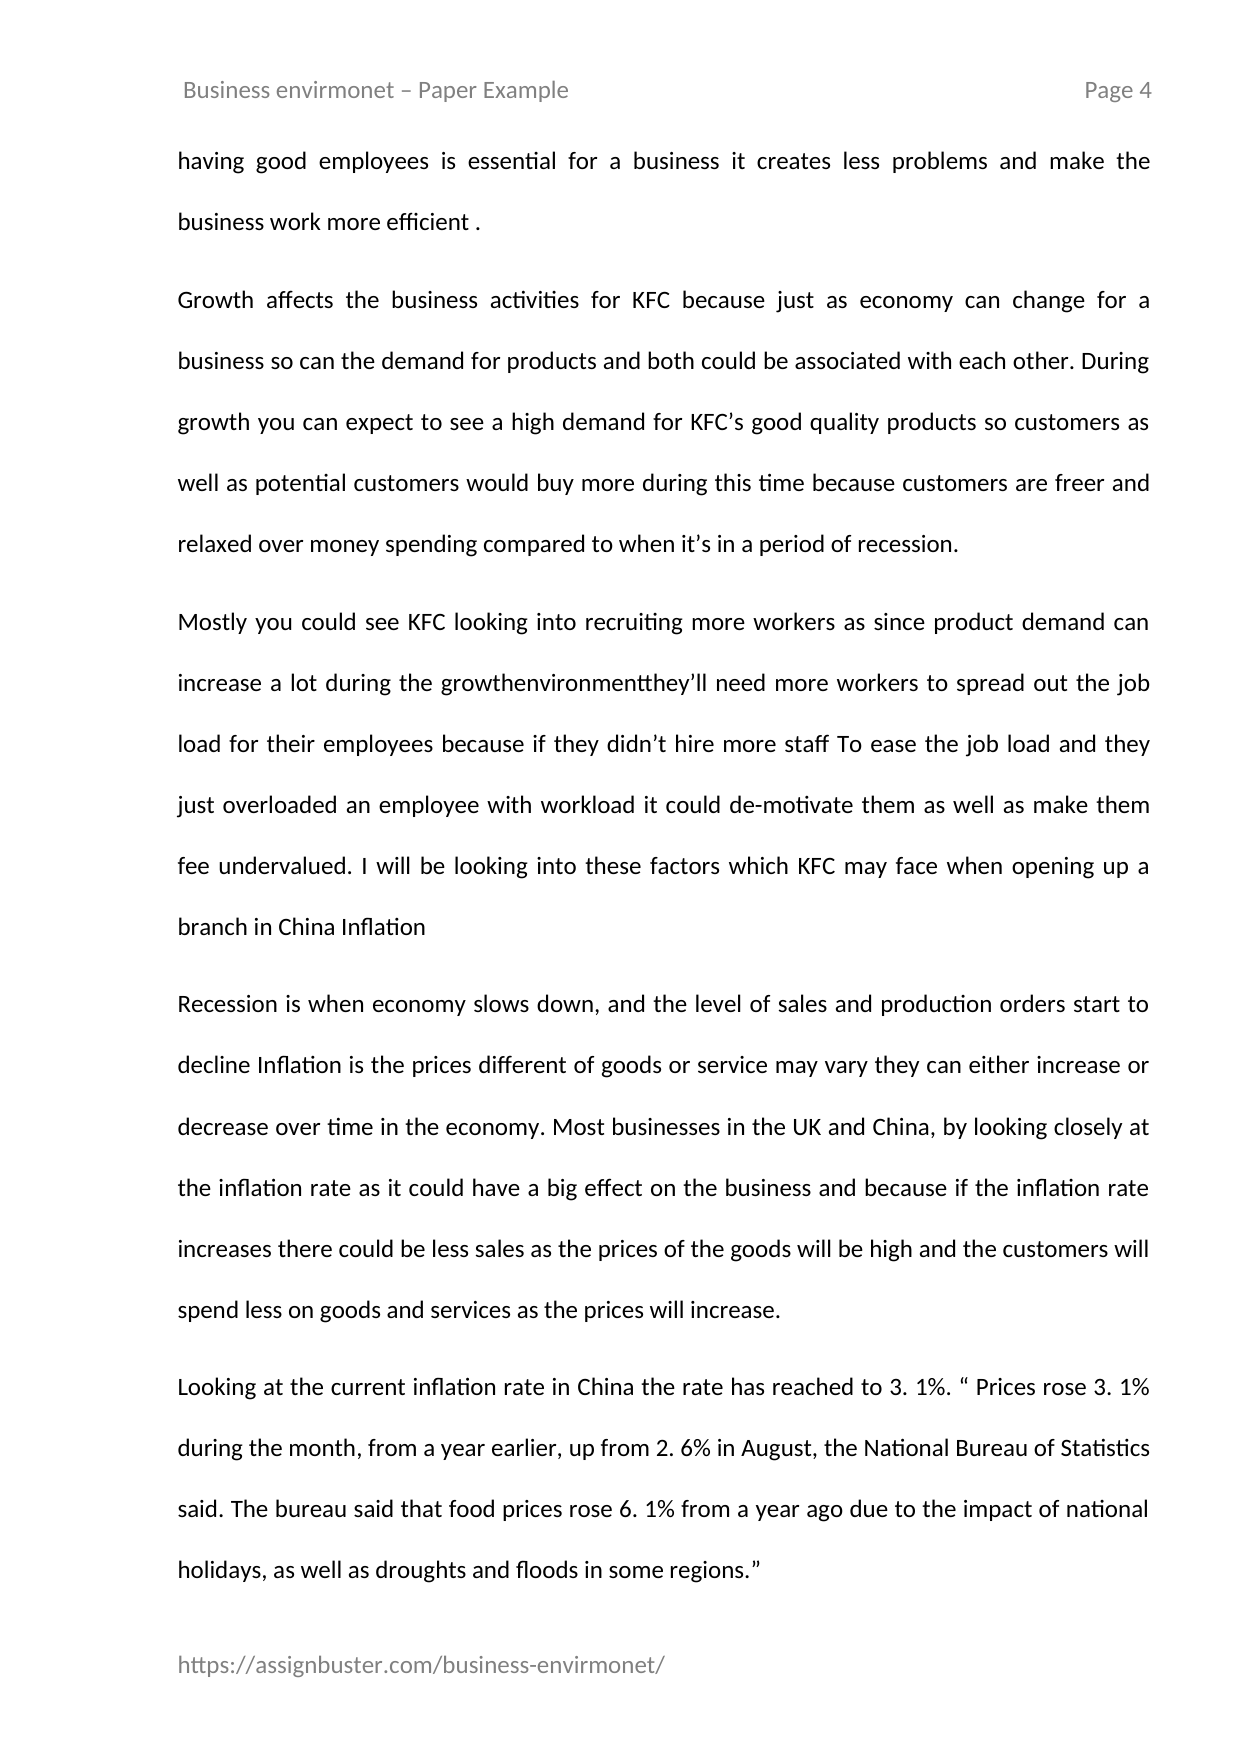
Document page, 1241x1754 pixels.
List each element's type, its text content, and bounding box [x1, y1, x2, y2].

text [177, 145, 1152, 237]
text Growth affects the business activities for KFC because just as economy can change for a business so can the demand for products and both could be associated with each other. During growth you can expect to see a high demand for KFC’s good quality products so customers as well as potential customers would buy more during this time because customers are freer and relaxed over money spending compared to when it’s in a period of recession. [177, 284, 1152, 558]
text Recession is when economy slows down, and the level of sales and production orders start to decline Inflation is the prices different of goods or service may vary they can either increase or decrease over time in the economy. Most businesses in the UK and China, by looking closely at the inflation rate as it could have a big effect on the business and because if the inflation rate increases there could be less sales as the prices of the goods will be high and the customers will spend less on goods and services as the prices will increase. [177, 988, 1152, 1324]
text Mostly you could see KFC looking into recruiting more workers as since product demand can increase a lot during the growthenvironmentthey’ll need more workers to spread out the job load for their employees because if they didn’t hire more staff To ease the job load and they just overloaded an employee with workload it could de-motivate them as well as make them fee undervalued. I will be looking into these factors which KFC may face when opening up a branch in China Inflation [177, 606, 1152, 941]
text Looking at the current inflation rate in China the rate has reached to 3. 1%. “ Prices rose 3. 1% during the month, from a year earlier, up from 2. 6% in August, the National Bureau of Statistics said. The bureau said that food prices rose 6. 1% from a year ago due to the impact of national holidays, as well as droughts and floods in some regions.” [177, 1371, 1152, 1585]
